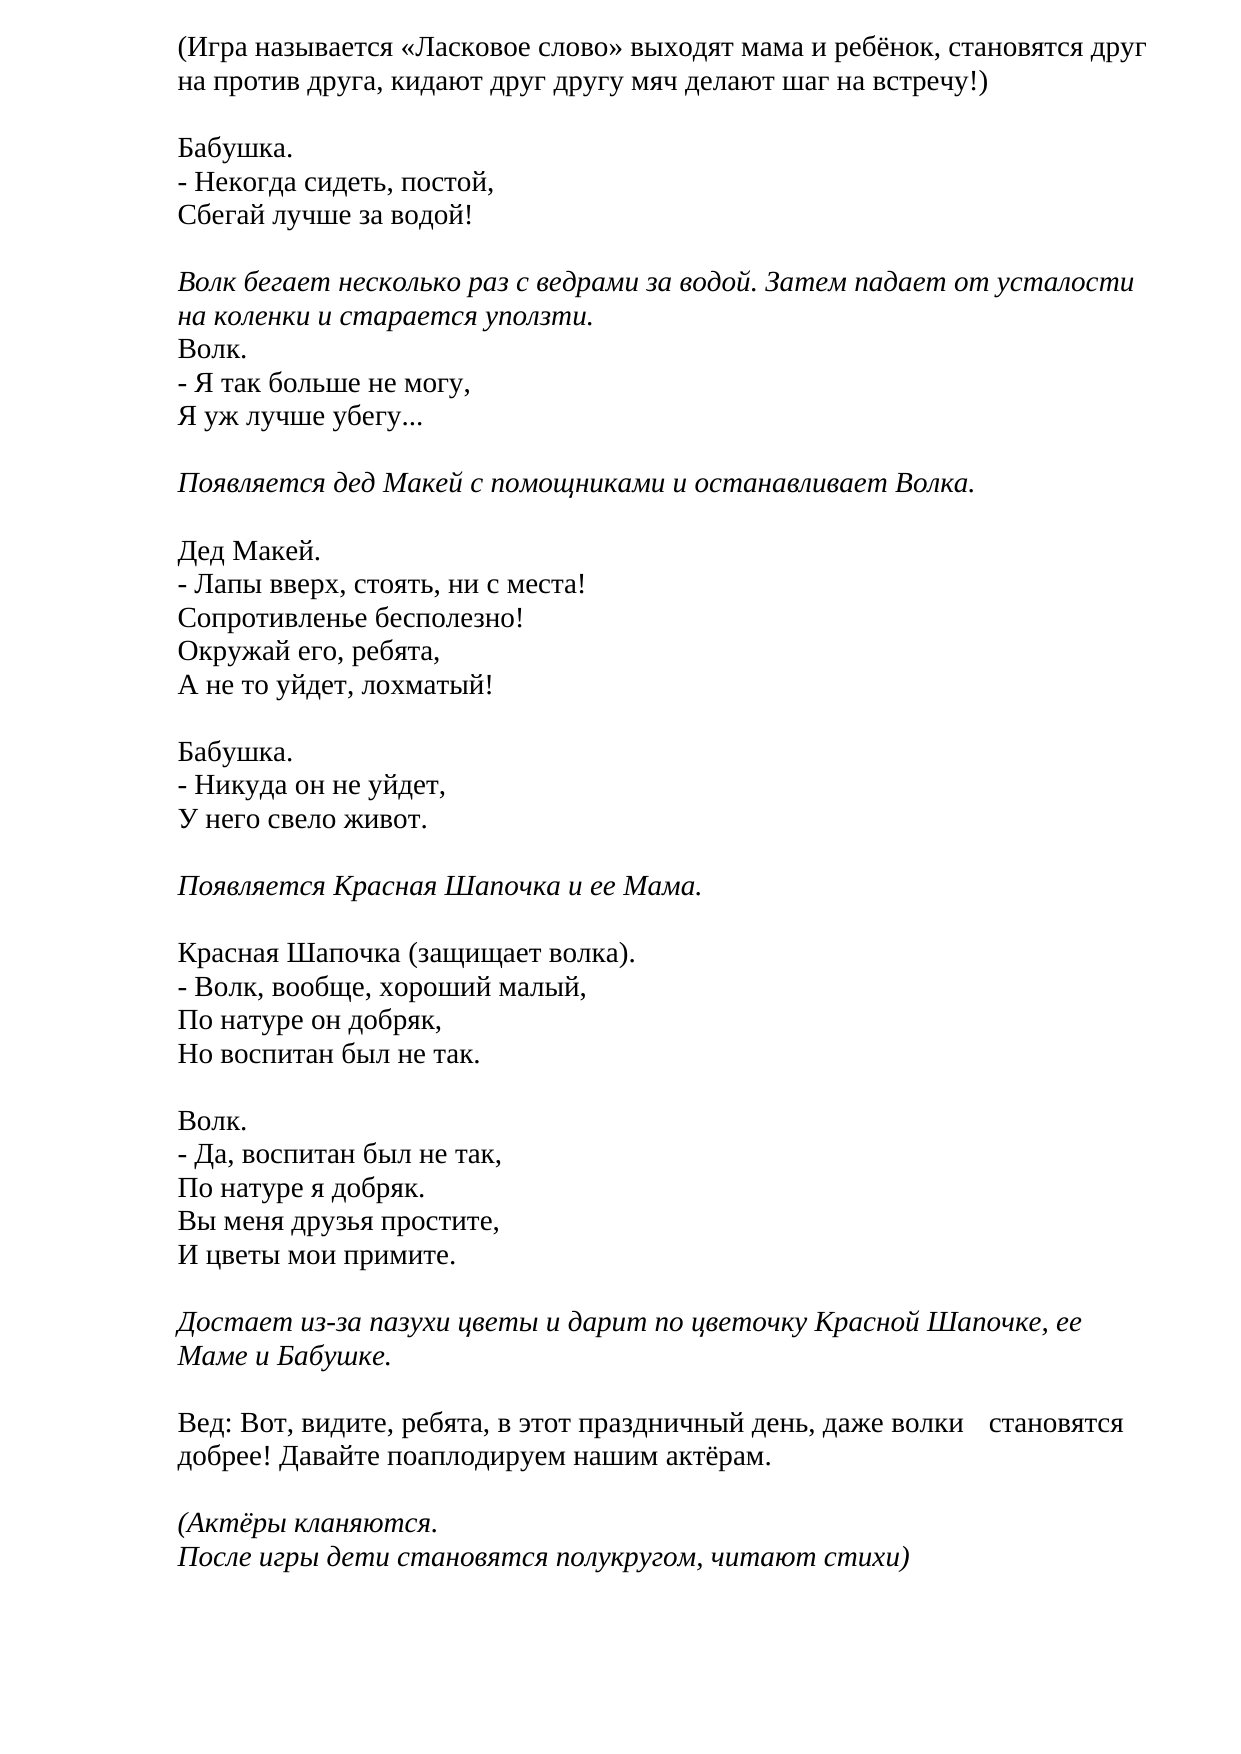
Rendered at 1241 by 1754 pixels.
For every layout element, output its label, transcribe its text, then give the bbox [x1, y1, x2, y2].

text Волк бегает несколько раз с ведрами за водой. Затем падает от усталости на коленки и старается уползти. [177, 264, 1152, 331]
text Сопротивленье бесполезно! [177, 600, 1152, 633]
text Я уж лучше убегу... [177, 398, 1152, 432]
text По натуре я добряк. [177, 1170, 1152, 1203]
text После игры дети становятся полукругом, читают стихи) [177, 1539, 1152, 1572]
text И цветы мои примите. [177, 1237, 1152, 1271]
text Появляется дед Макей с помощниками и останавливает Волка. [177, 466, 1152, 499]
text - Никуда он не уйдет, [177, 767, 1152, 801]
text Бабушка. [177, 130, 1152, 164]
text Сбегай лучше за водой! [177, 197, 1152, 231]
text У него свело живот. [177, 801, 1152, 834]
text Бабушка. [177, 734, 1152, 767]
text Появляется Красная Шапочка и ее Мама. [177, 868, 1152, 902]
text - Да, воспитан был не так, [177, 1136, 1152, 1170]
text - Я так больше не могу, [177, 365, 1152, 398]
text Волк. [177, 331, 1152, 365]
text Достает из-за пазухи цветы и дарит по цветочку Красной Шапочке, ее Маме и Бабушке. [177, 1304, 1152, 1371]
text Окружай его, ребята, [177, 633, 1152, 667]
text (Игра называется «Ласковое слово» выходят мама и ребёнок, становятся друг на против друга, кидают друг другу мяч делают шаг на встречу!) [177, 29, 1152, 97]
text Вед: Вот, видите, ребята, в этот праздничный день, даже волки становятся добрее! Давайте поаплодируем нашим актёрам. [177, 1405, 1152, 1472]
text Красная Шапочка (защищает волка). [177, 935, 1152, 969]
text - Лапы вверх, стоять, ни с места! [177, 566, 1152, 600]
text Дед Макей. [177, 533, 1152, 566]
text А не то уйдет, лохматый! [177, 667, 1152, 700]
text - Волк, вообще, хороший малый, [177, 969, 1152, 1002]
text По натуре он добряк, [177, 1002, 1152, 1036]
text - Некогда сидеть, постой, [177, 164, 1152, 197]
text (Актёры кланяются. [177, 1505, 1152, 1539]
text Но воспитан был не так. [177, 1036, 1152, 1069]
text Волк. [177, 1103, 1152, 1136]
text Вы меня друзья простите, [177, 1203, 1152, 1237]
